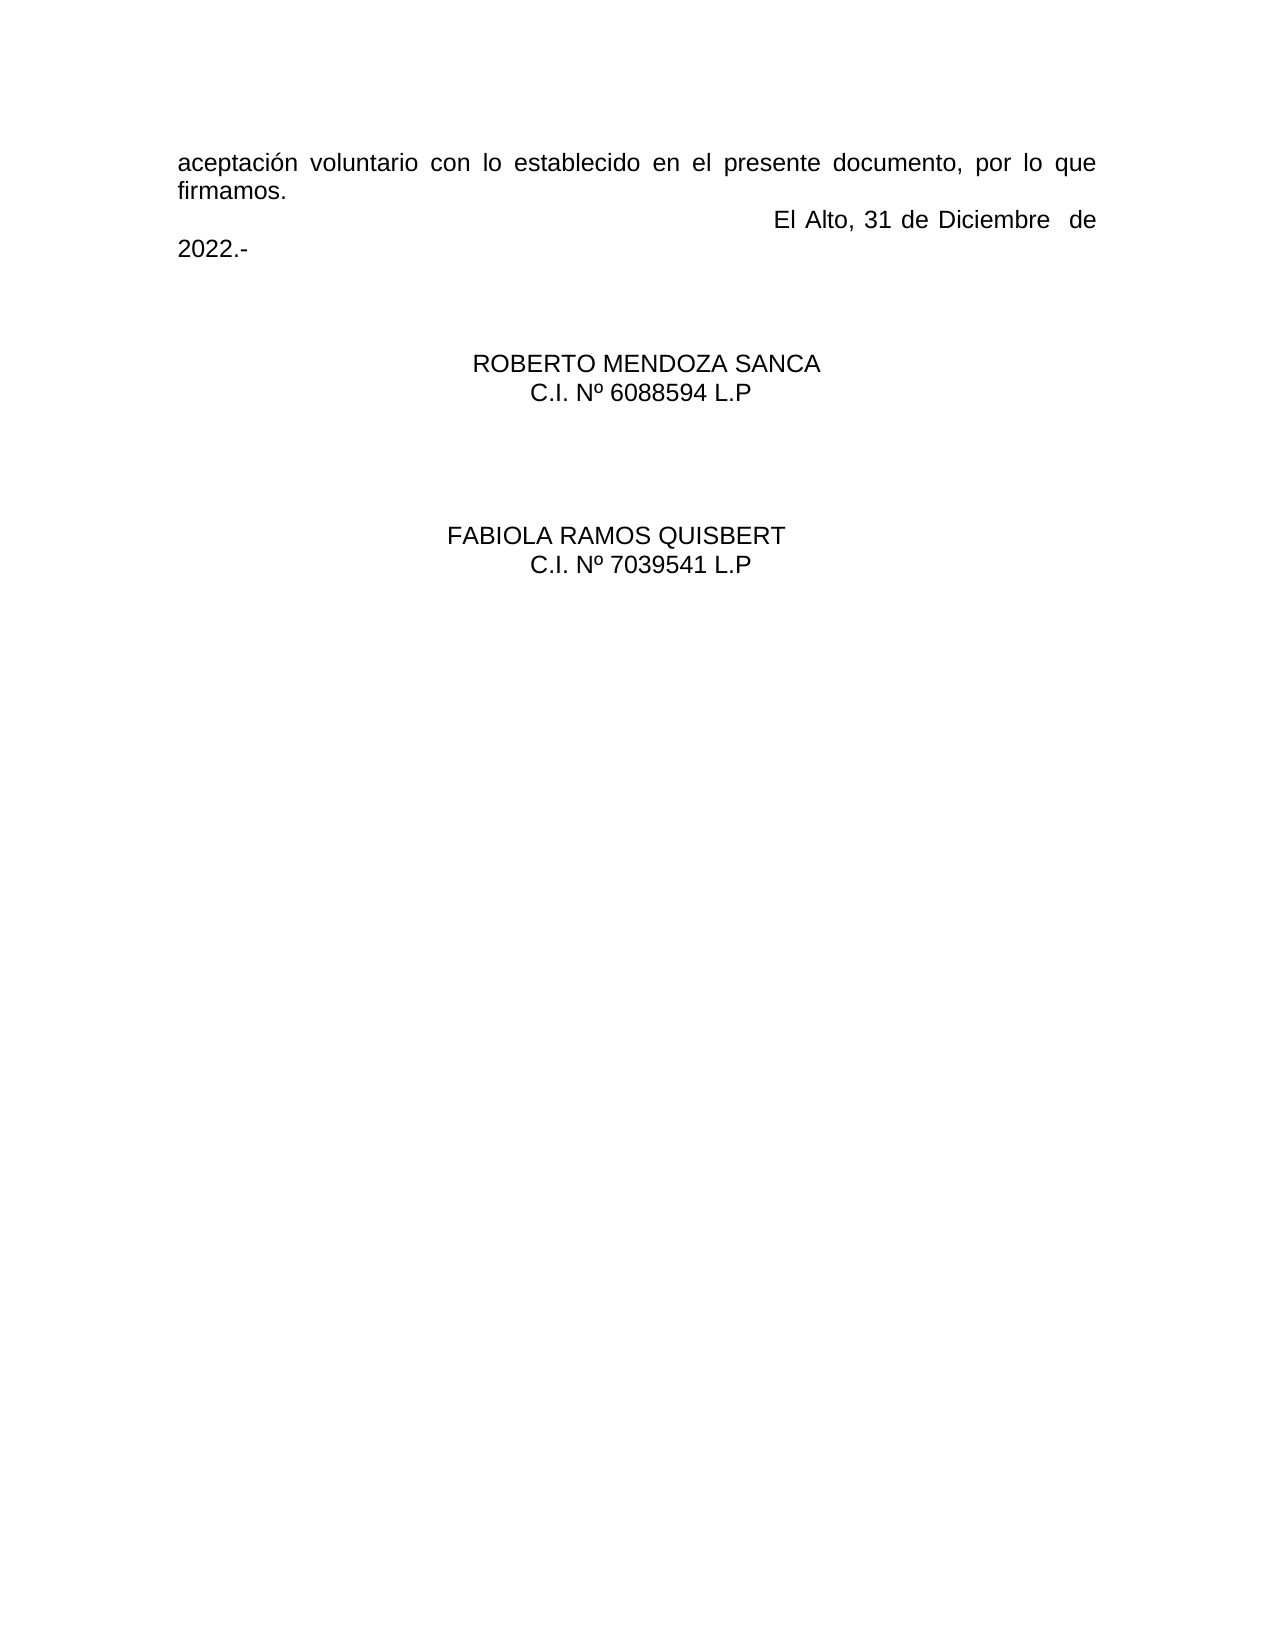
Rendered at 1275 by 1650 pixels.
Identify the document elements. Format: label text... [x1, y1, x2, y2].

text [177, 148, 1098, 205]
text ROBERTO MENDOZA SANCA [472, 349, 1098, 378]
text C.I. Nº 7039541 L.P [177, 550, 1098, 579]
text C.I. Nº 6088594 L.P [177, 378, 1098, 406]
text El Alto, 31 de Diciembre de 2022.- [177, 205, 1098, 263]
text FABIOLA RAMOS QUISBERT [325, 521, 1098, 550]
